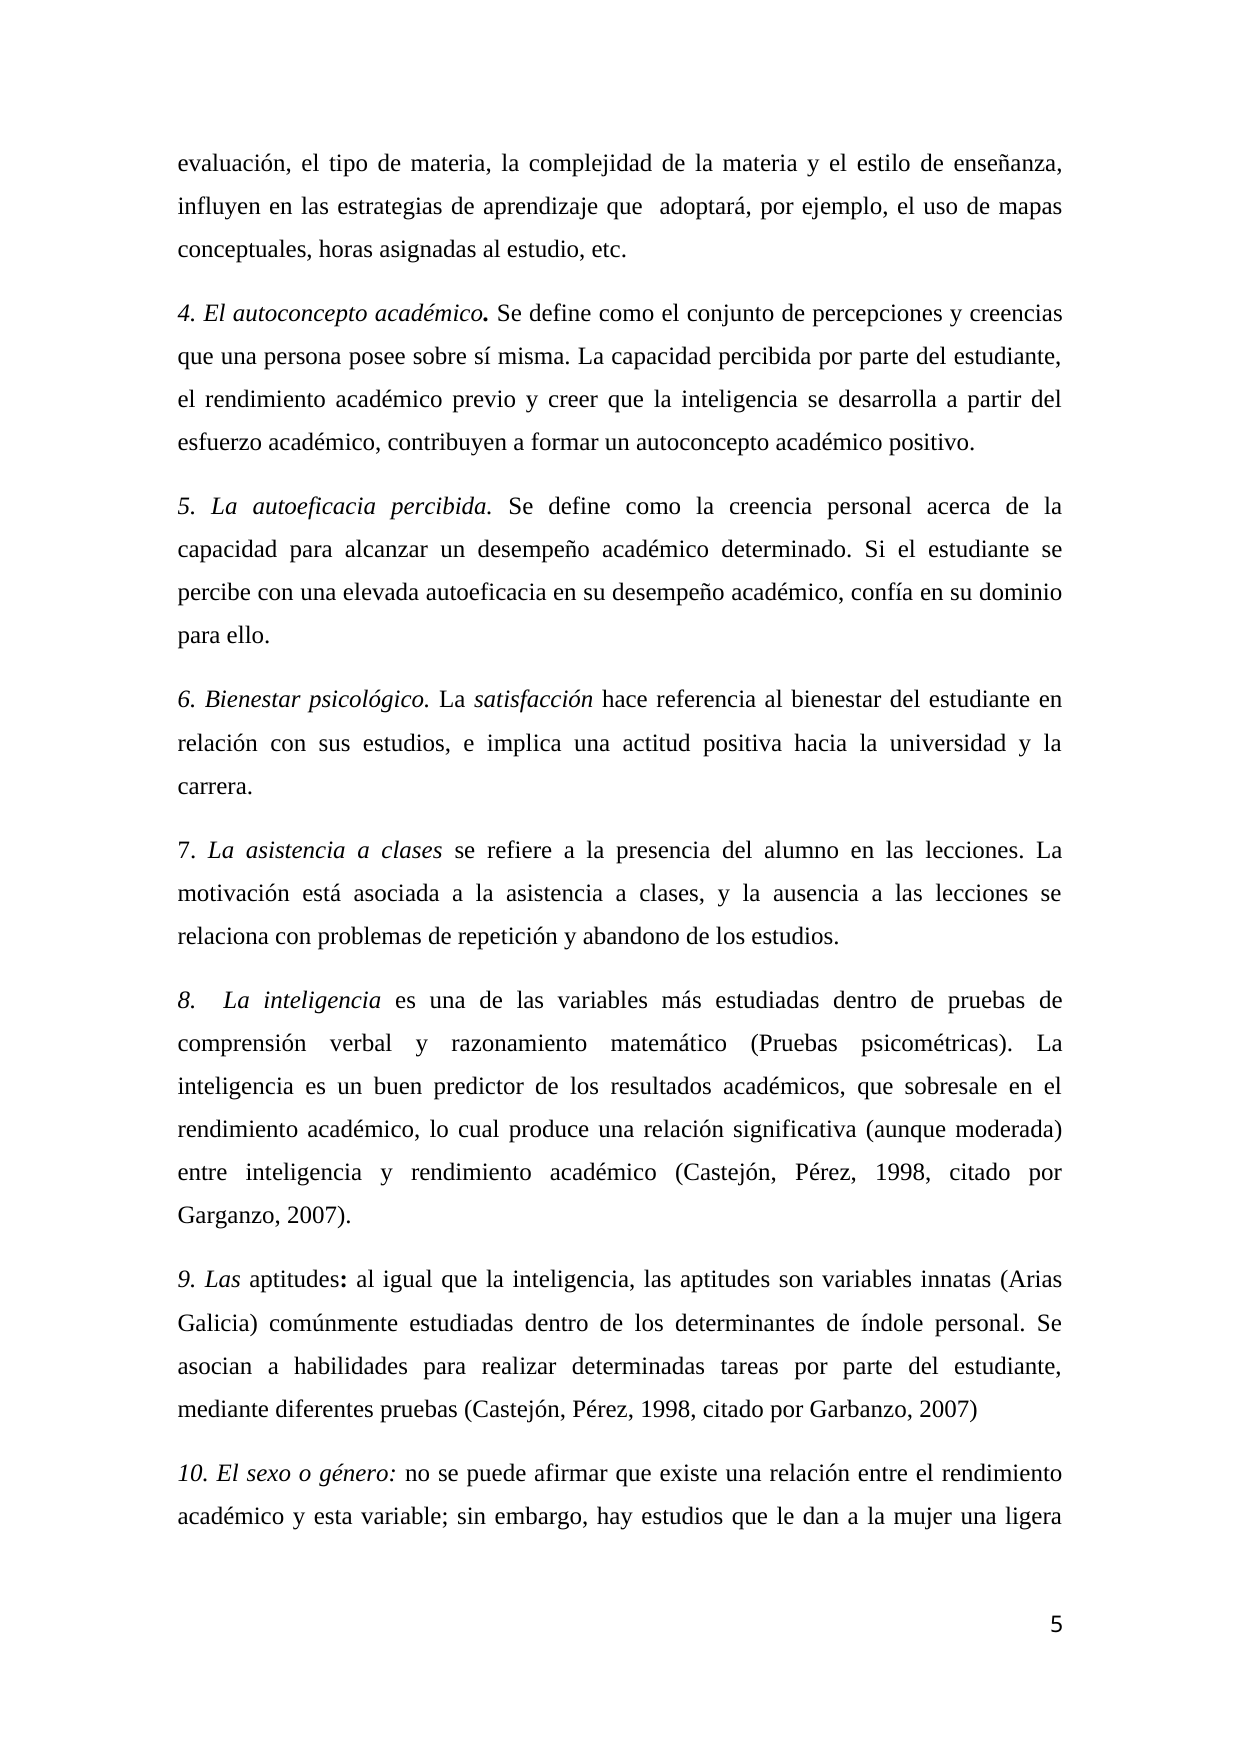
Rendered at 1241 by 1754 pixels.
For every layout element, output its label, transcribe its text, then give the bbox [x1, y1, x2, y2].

text 6. Bienestar psicológico. La satisfacción hace referencia al bienestar del estudiante en relación con sus estudios, e implica una actitud positiva hacia la universidad y la carrera. [177, 684, 1063, 799]
text 4. El autoconcepto académico. Se define como el conjunto de percepciones y creencias que una persona posee sobre sí misma. La capacidad percibida por parte del estudiante, el rendimiento académico previo y creer que la inteligencia se desarrolla a partir del esfuerzo académico, contribuyen a formar un autoconcepto académico positivo. [177, 298, 1063, 456]
text 5. La autoeficacia percibida. Se define como la creencia personal acerca de la capacidad para alcanzar un desempeño académico determinado. Si el estudiante se percibe con una elevada autoeficacia en su desempeño académico, confía en su dominio para ello. [177, 491, 1063, 649]
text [177, 1458, 1063, 1530]
text 8. La inteligencia es una de las variables más estudiadas dentro de pruebas de comprensión verbal y razonamiento matemático (Pruebas psicométricas). La inteligencia es un buen predictor de los resultados académicos, que sobresale en el rendimiento académico, lo cual produce una relación significativa (aunque moderada) entre inteligencia y rendimiento académico (Castejón, Pérez, 1998, citado por Garganzo, 2007). [177, 985, 1063, 1229]
text 7. La asistencia a clases se refiere a la presencia del alumno en las lecciones. La motivación está asociada a la asistencia a clases, y la ausencia a las lecciones se relaciona con problemas de repetición y abandono de los estudios. [177, 835, 1063, 950]
text 9. Las aptitudes: al igual que la inteligencia, las aptitudes son variables innatas (Arias Galicia) comúnmente estudiadas dentro de los determinantes de índole personal. Se asocian a habilidades para realizar determinadas tareas por parte del estudiante, mediante diferentes pruebas (Castejón, Pérez, 1998, citado por Garbanzo, 2007) [177, 1264, 1063, 1423]
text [177, 148, 1063, 263]
